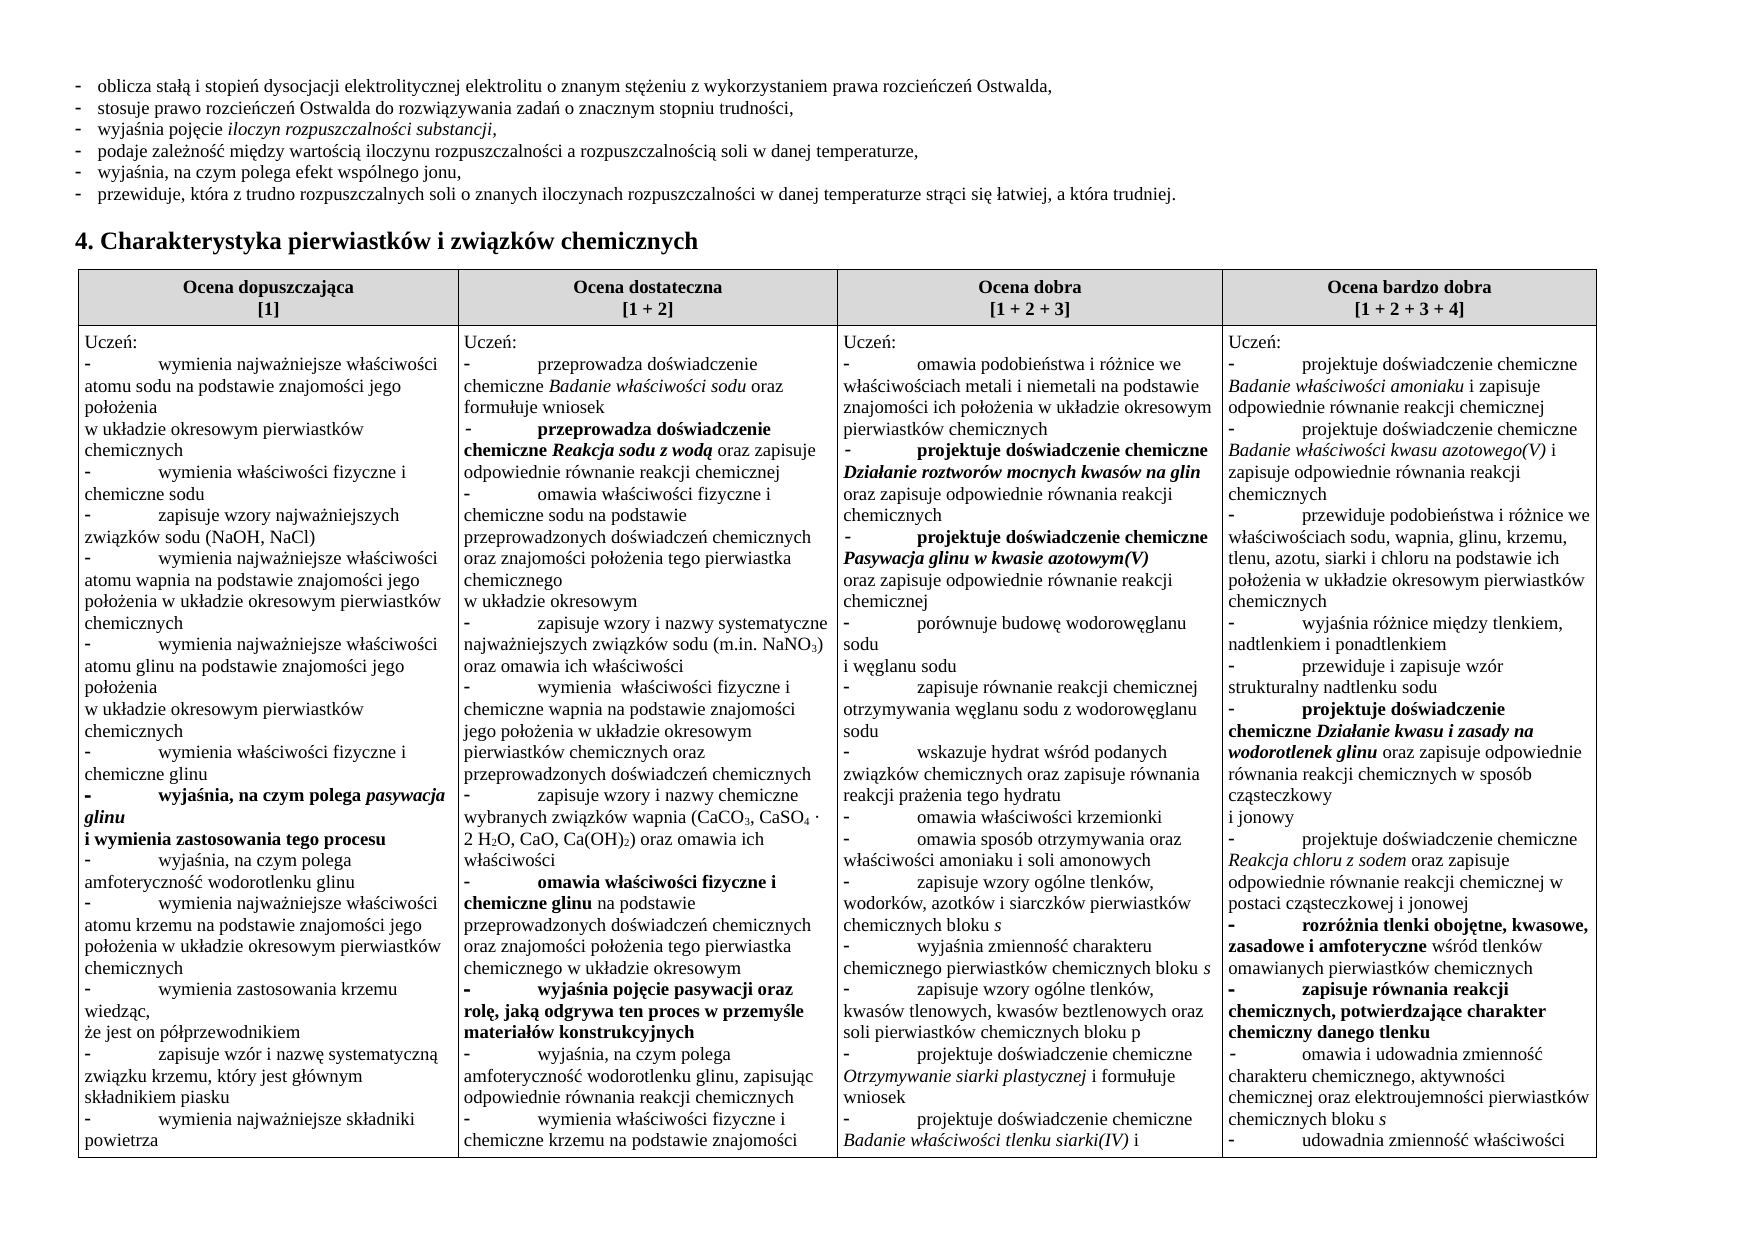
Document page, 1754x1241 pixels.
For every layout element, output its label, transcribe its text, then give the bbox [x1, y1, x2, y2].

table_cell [1223, 326, 1596, 1157]
list wyjaśnia pojęcie iloczyn rozpuszczalności substancji, [75, 118, 1679, 140]
table_header Ocena dopuszczająca [1] [79, 270, 458, 325]
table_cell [459, 326, 837, 1157]
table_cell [838, 326, 1222, 1157]
list stosuje prawo rozcieńczeń Ostwalda do rozwiązywania zadań o znacznym stopniu trudności, [75, 97, 1679, 118]
list przewiduje, która z trudno rozpuszczalnych soli o znanych iloczynach rozpuszczalności w danej temperaturze strąci się łatwiej, a która trudniej. [75, 183, 1679, 204]
list podaje zależność między wartością iloczynu rozpuszczalności a rozpuszczalnością soli w danej temperaturze, [75, 140, 1679, 161]
list wyjaśnia, na czym polega efekt wspólnego jonu, [75, 161, 1679, 183]
text 4. Charakterystyka pierwiastków i związków chemicznych [75, 226, 1679, 255]
table_header Ocena dobra [1 + 2 + 3] [838, 270, 1222, 325]
table_header Ocena dostateczna [1 + 2] [459, 270, 837, 325]
table_header Ocena bardzo dobra [1 + 2 + 3 + 4] [1223, 270, 1596, 325]
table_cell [79, 326, 458, 1157]
list oblicza stałą i stopień dysocjacji elektrolitycznej elektrolitu o znanym stężeniu z wykorzystaniem prawa rozcieńczeń Ostwalda, [75, 75, 1679, 97]
